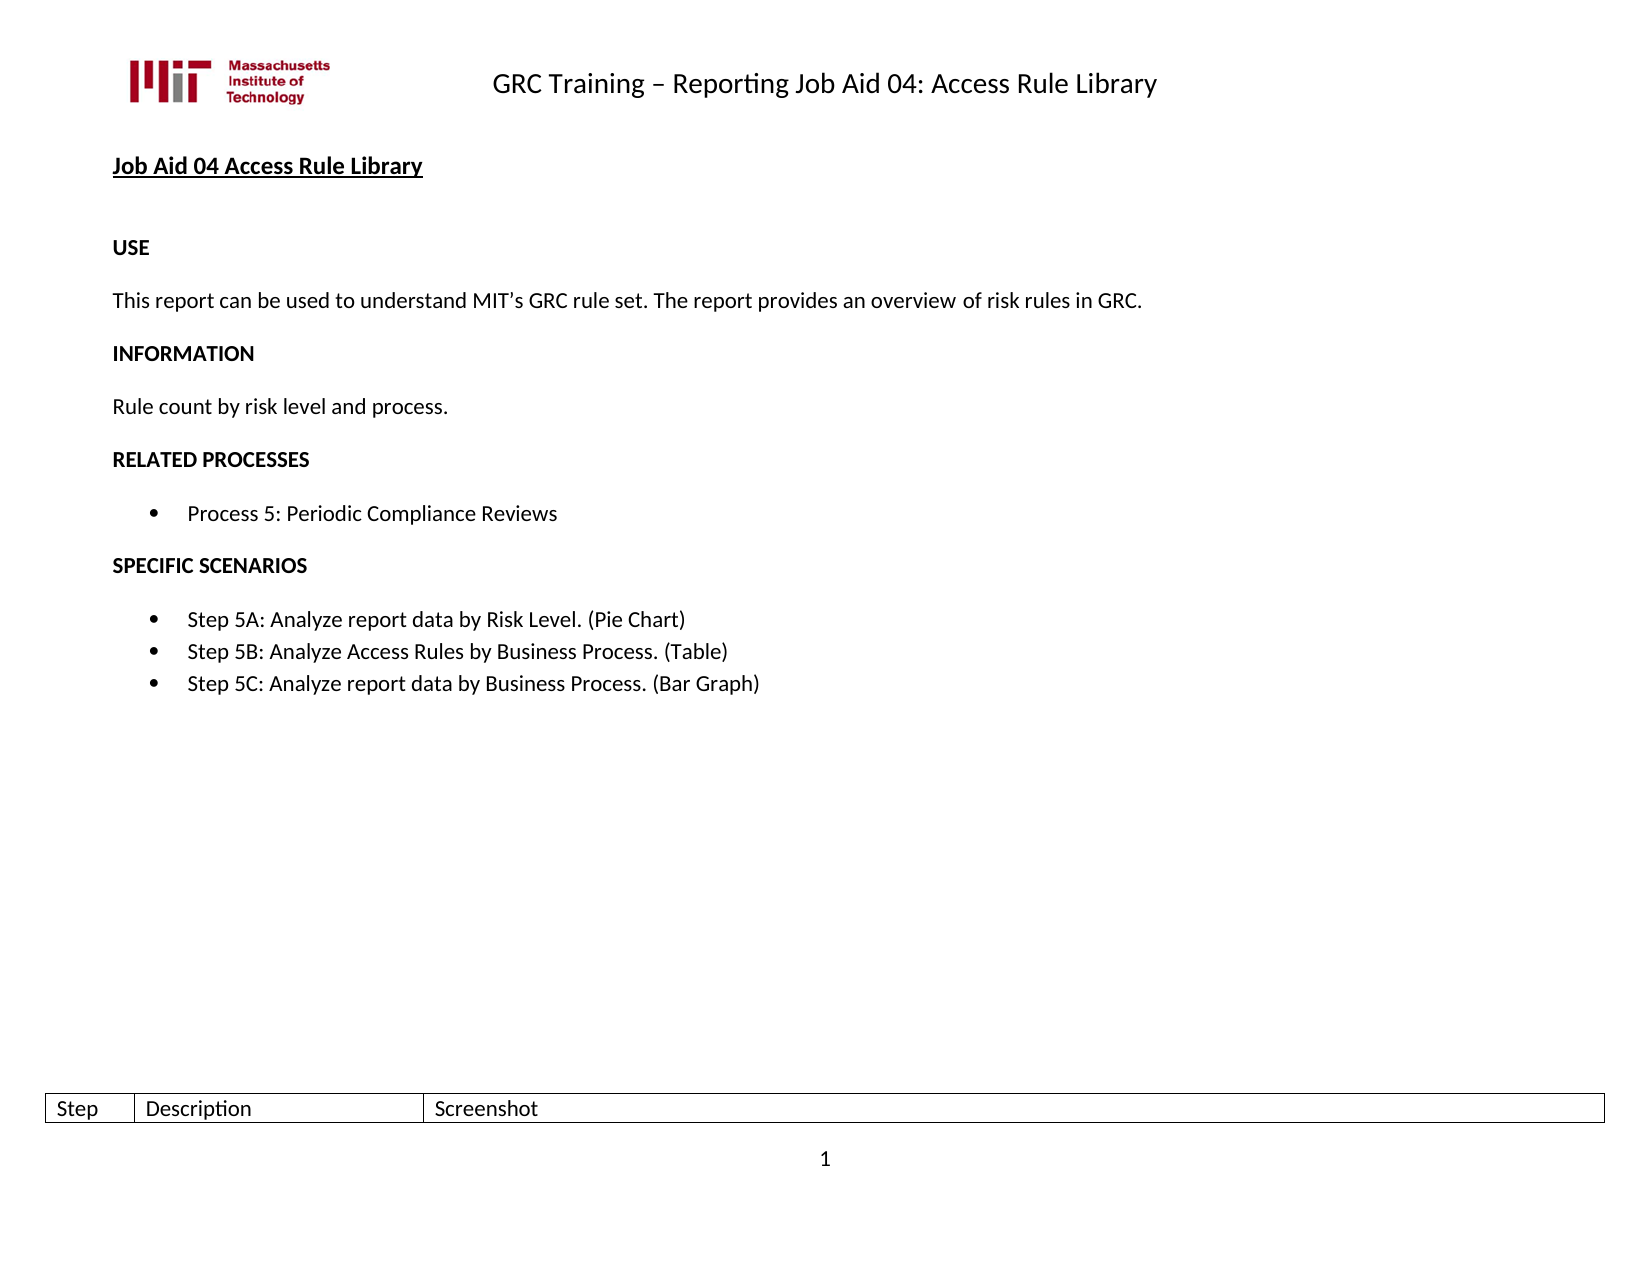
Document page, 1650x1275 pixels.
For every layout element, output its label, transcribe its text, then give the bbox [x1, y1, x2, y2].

text RELATED PROCESSES [112, 446, 1537, 474]
list Step 5A: Analyze report data by Risk Level. (Pie Chart) [150, 605, 1537, 633]
text USE [112, 233, 1537, 262]
list Process 5: Periodic Compliance Reviews [150, 499, 1537, 527]
text Rule count by risk level and process. [112, 393, 1537, 421]
text INFORMATION [112, 339, 1537, 368]
table_header Screenshot [424, 1094, 1604, 1122]
table_header Step [46, 1094, 134, 1122]
text This report can be used to understand MIT’s GRC rule set. The report provides an overview of risk rules in GRC. [112, 287, 1537, 314]
list Step 5B: Analyze Access Rules by Business Process. (Table) [150, 637, 1537, 665]
text SPECIFIC SCENARIOS [112, 552, 1537, 580]
table_header Description [135, 1094, 423, 1122]
list Step 5C: Analyze report data by Business Process. (Bar Graph) [150, 669, 1537, 697]
text Job Aid 04 Access Rule Library [112, 150, 1537, 181]
picture [122, 52, 338, 112]
